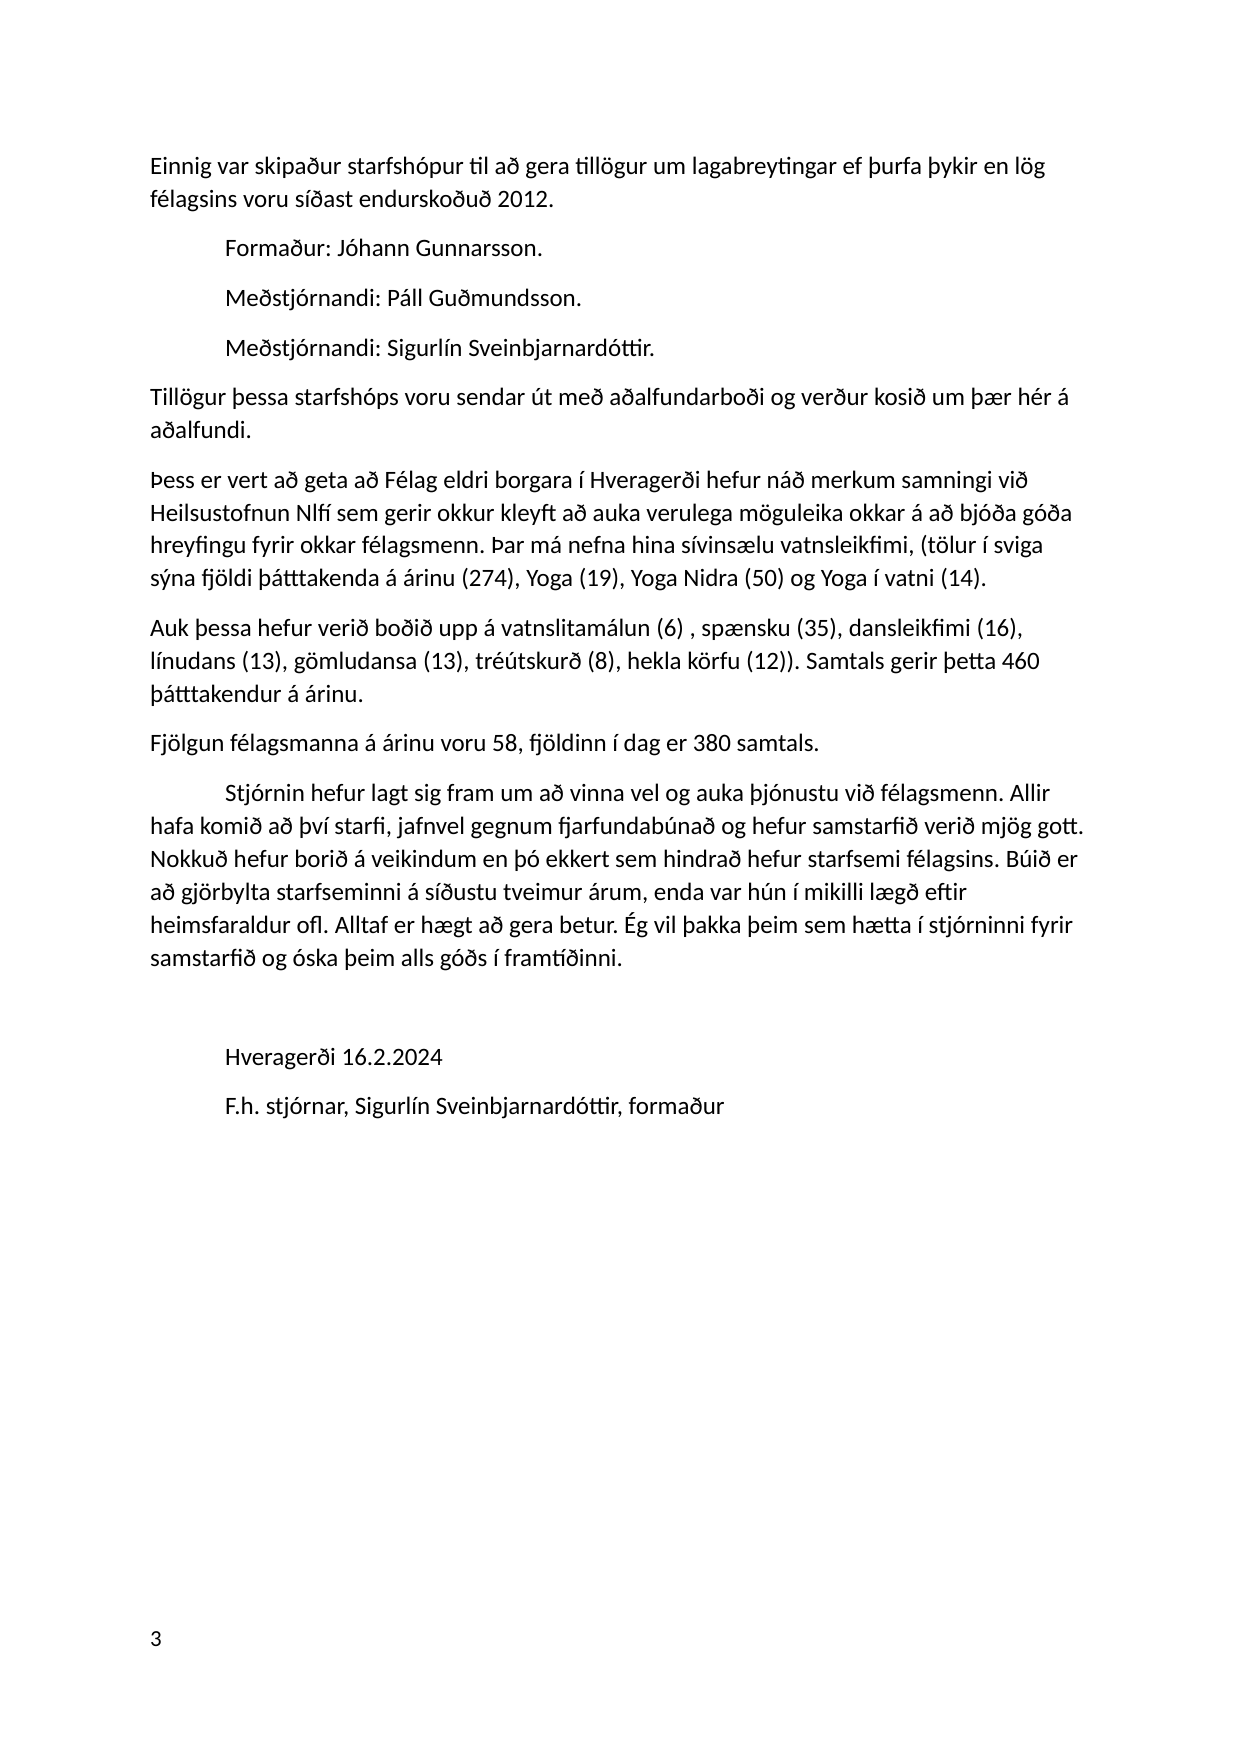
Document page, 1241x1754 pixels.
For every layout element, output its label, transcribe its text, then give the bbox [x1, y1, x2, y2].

text Stjórnin hefur lagt sig fram um að vinna vel og auka þjónustu við félagsmenn. Allir hafa komið að því starfi, jafnvel gegnum fjarfundabúnað og hefur samstarfið verið mjög gott. Nokkuð hefur borið á veikindum en þó ekkert sem hindrað hefur starfsemi félagsins. Búið er að gjörbylta starfseminni á síðustu tveimur árum, enda var hún í mikilli lægð eftir heimsfaraldur ofl. Alltaf er hægt að gera betur. Ég vil þakka þeim sem hætta í stjórninni fyrir samstarfið og óska þeim alls góðs í framtíðinni. [150, 777, 1090, 972]
text Fjölgun félagsmanna á árinu voru 58, fjöldinn í dag er 380 samtals. [150, 727, 1090, 758]
text Hveragerði 16.2.2024 [150, 1041, 1090, 1071]
text Þess er vert að geta að Félag eldri borgara í Hveragerði hefur náð merkum samningi við Heilsustofnun Nlfí sem gerir okkur kleyft að auka verulega möguleika okkar á að bjóða góða hreyfingu fyrir okkar félagsmenn. Þar má nefna hina sívinsælu vatnsleikfimi, (tölur í sviga sýna fjöldi þátttakenda á árinu (274), Yoga (19), Yoga Nidra (50) og Yoga í vatni (14). [150, 464, 1090, 593]
text Formaður: Jóhann Gunnarsson. [150, 232, 1090, 263]
text Einnig var skipaður starfshópur til að gera tillögur um lagabreytingar ef þurfa þykir en lög félagsins voru síðast endurskoðuð 2012. [150, 150, 1090, 213]
text Meðstjórnandi: Páll Guðmundsson. [150, 282, 1090, 313]
text Meðstjórnandi: Sigurlín Sveinbjarnardóttir. [150, 332, 1090, 362]
text Auk þessa hefur verið boðið upp á vatnslitamálun (6) , spænsku (35), dansleikfimi (16), línudans (13), gömludansa (13), tréútskurð (8), hekla körfu (12)). Samtals gerir þetta 460 þátttakendur á árinu. [150, 612, 1090, 708]
text F.h. stjórnar, Sigurlín Sveinbjarnardóttir, formaður [150, 1090, 1090, 1121]
text Tillögur þessa starfshóps voru sendar út með aðalfundarboði og verður kosið um þær hér á aðalfundi. [150, 381, 1090, 445]
